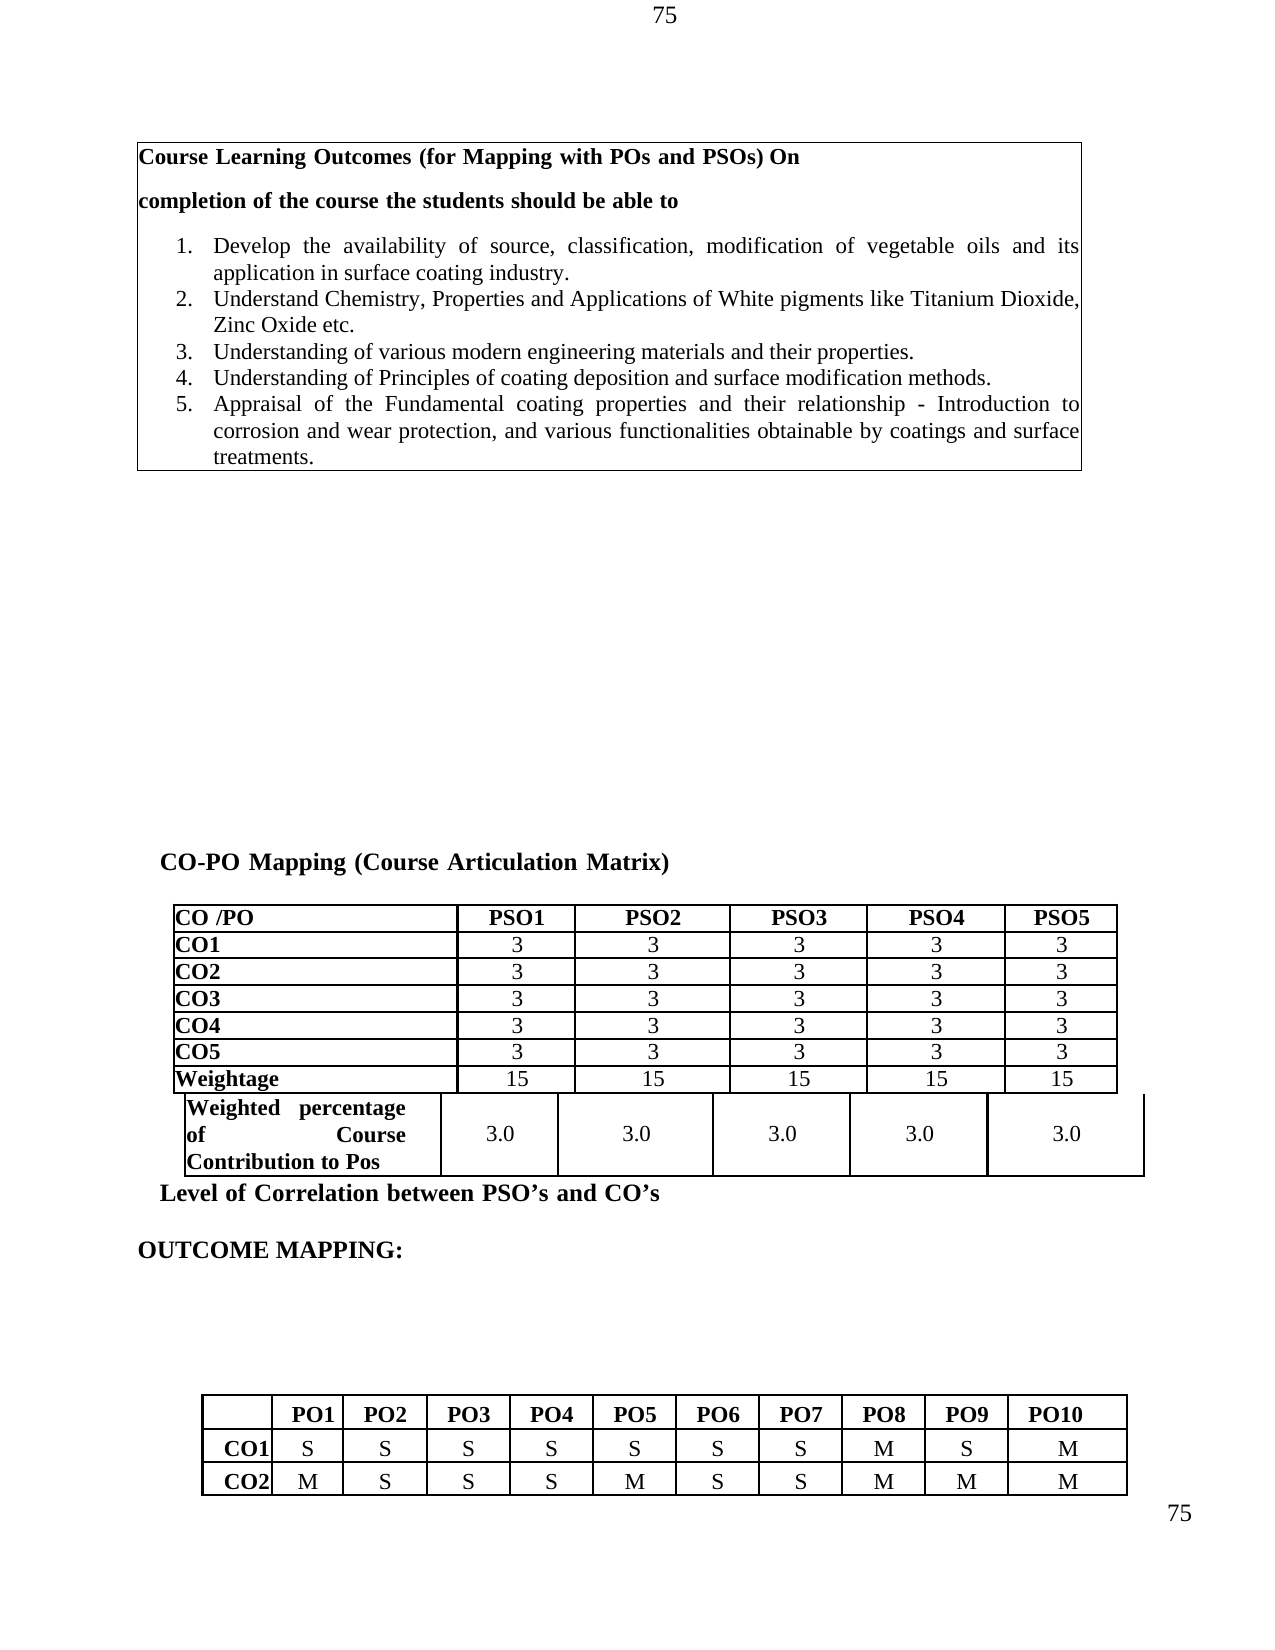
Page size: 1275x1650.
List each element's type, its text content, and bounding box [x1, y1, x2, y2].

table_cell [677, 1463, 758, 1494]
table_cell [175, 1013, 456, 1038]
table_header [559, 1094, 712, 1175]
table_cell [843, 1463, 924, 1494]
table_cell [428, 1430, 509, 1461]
text Level of Correlation between PSO’s and CO’s [159, 1178, 1192, 1207]
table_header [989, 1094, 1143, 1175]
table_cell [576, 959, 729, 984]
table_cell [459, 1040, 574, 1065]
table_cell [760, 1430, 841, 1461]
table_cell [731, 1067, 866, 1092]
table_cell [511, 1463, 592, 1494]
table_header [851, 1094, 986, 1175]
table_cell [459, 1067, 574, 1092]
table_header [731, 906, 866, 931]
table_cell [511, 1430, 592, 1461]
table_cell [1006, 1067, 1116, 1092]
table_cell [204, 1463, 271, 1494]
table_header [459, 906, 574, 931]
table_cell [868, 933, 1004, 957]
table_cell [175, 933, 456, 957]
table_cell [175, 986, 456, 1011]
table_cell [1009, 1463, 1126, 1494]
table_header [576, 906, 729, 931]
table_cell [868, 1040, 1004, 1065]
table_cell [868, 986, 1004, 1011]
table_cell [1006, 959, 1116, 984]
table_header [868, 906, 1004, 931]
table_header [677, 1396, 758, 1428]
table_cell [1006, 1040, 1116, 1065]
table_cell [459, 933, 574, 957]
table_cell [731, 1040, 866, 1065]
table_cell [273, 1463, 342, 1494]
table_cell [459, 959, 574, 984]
text OUTCOME MAPPING: [137, 1235, 1192, 1264]
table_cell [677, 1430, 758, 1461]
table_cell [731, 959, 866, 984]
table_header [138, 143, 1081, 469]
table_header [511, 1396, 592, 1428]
text CO-PO Mapping (Course Articulation Matrix) [159, 847, 1192, 876]
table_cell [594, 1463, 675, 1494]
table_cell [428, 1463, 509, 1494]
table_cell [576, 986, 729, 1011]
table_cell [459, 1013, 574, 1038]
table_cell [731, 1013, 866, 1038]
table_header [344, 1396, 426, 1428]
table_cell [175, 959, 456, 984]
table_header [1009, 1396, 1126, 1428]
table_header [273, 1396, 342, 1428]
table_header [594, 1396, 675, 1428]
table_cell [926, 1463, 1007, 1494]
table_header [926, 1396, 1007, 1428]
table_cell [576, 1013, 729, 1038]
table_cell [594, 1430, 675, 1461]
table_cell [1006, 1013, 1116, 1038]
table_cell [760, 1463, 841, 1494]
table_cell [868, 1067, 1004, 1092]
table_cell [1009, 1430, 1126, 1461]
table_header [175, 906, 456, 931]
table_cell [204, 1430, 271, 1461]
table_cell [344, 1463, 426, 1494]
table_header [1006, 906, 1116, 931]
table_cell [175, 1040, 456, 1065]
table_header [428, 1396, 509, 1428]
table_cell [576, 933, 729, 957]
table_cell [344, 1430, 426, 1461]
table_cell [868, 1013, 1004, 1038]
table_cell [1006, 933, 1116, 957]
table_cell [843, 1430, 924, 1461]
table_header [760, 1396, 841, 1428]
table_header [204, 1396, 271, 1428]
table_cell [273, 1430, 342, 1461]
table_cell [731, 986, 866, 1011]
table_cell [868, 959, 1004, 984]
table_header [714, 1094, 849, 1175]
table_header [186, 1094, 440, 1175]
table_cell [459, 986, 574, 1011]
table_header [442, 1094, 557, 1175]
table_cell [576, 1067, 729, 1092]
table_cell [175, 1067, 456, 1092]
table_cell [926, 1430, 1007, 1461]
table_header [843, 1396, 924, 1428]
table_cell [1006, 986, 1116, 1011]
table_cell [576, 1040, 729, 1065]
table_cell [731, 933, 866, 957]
